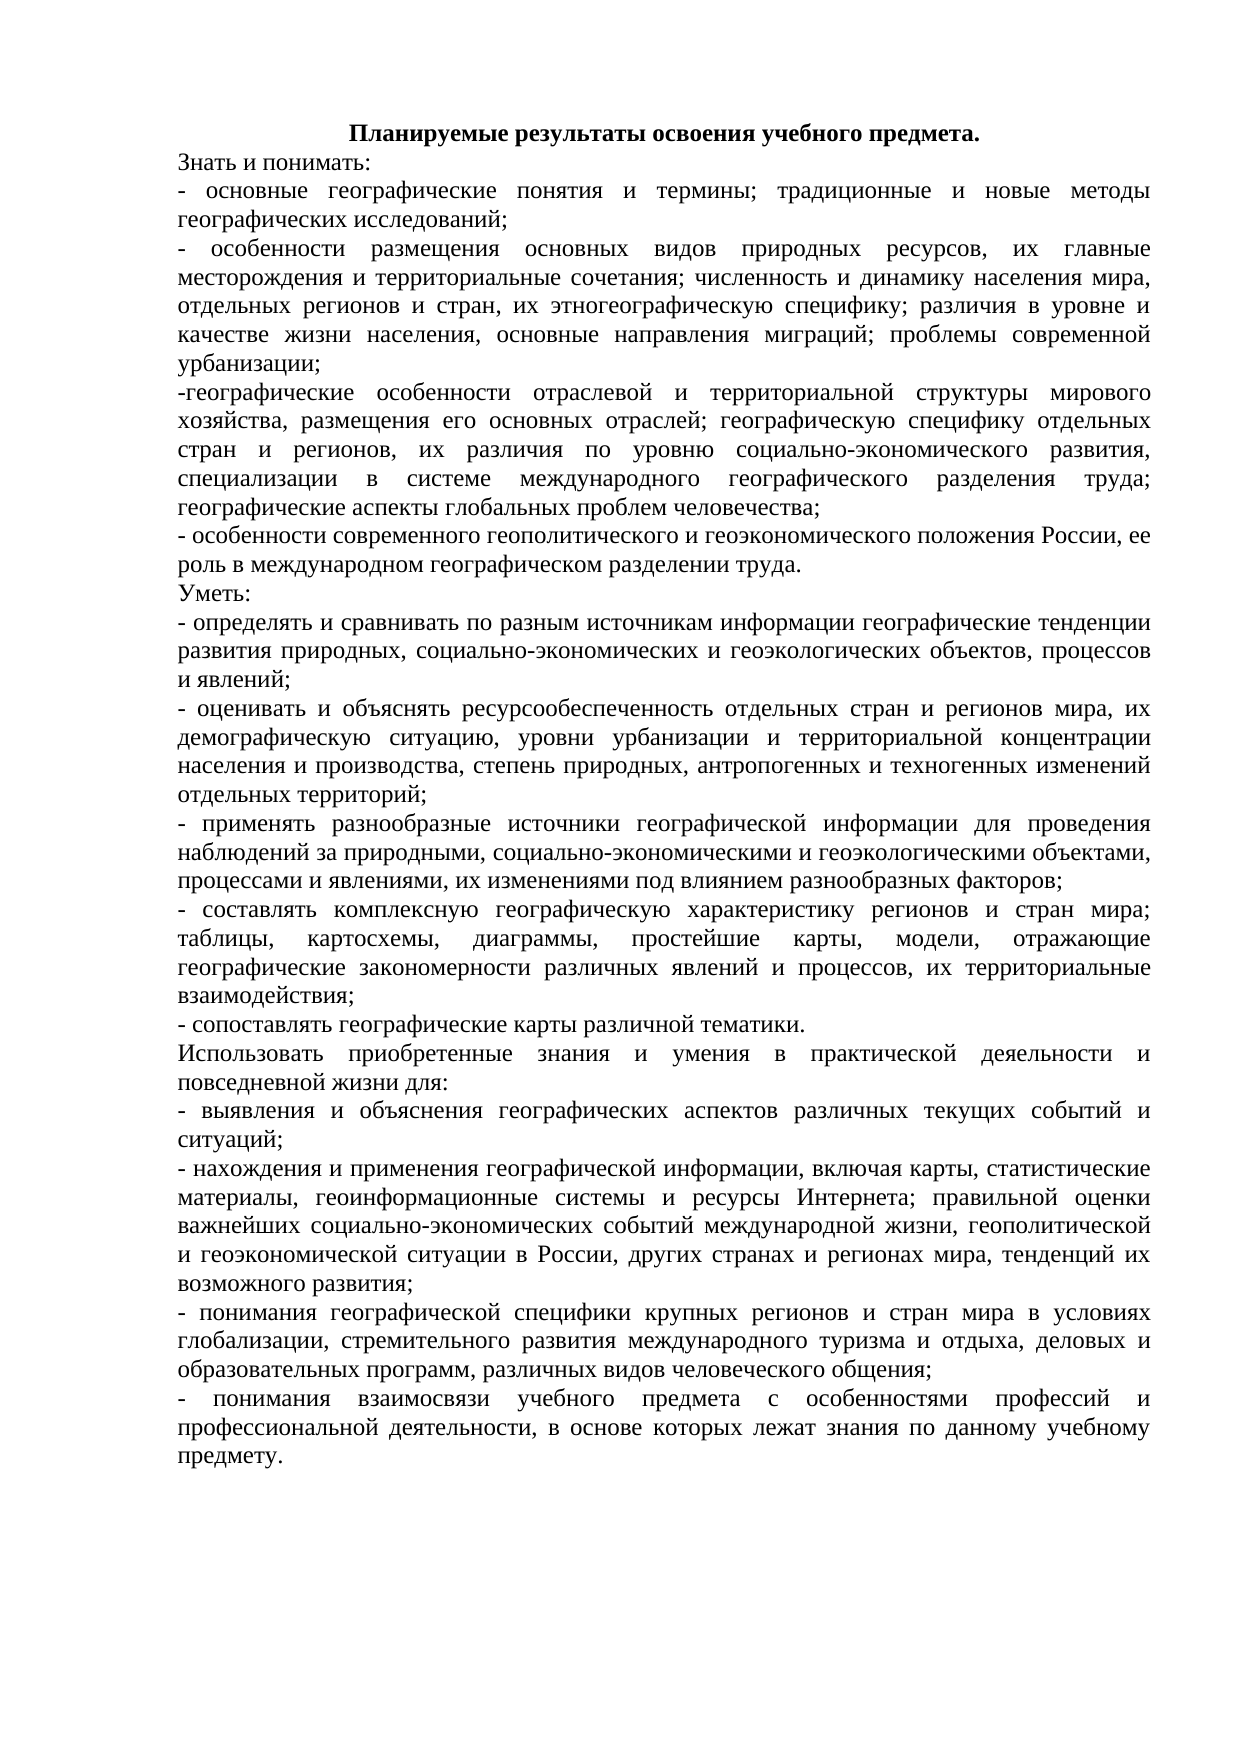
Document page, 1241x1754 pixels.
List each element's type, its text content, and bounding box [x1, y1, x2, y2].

text - выявления и объяснения географических аспектов различных текущих событий и ситуаций; [177, 1096, 1152, 1153]
text - применять разнообразные источники географической информации для проведения наблюдений за природными, социально-экономическими и геоэкологическими объектами, процессами и явлениями, их изменениями под влиянием разнообразных факторов; [177, 808, 1152, 894]
text - основные географические понятия и термины; традиционные и новые методы географических исследований; [177, 176, 1152, 233]
text - особенности размещения основных видов природных ресурсов, их главные месторождения и территориальные сочетания; численность и динамику населения мира, отдельных регионов и стран, их этногеографическую специфику; различия в уровне и качестве жизни населения, основные направления миграций; проблемы современной урбанизации; [177, 233, 1152, 377]
text - понимания взаимосвязи учебного предмета с особенностями профессий и профессиональной деятельности, в основе которых лежат знания по данному учебному предмету. [177, 1383, 1152, 1469]
text - определять и сравнивать по разным источникам информации географические тенденции развития природных, социально-экономических и геоэкологических объектов, процессов и явлений; [177, 607, 1152, 693]
text Планируемые результаты освоения учебного предмета. [177, 118, 1152, 147]
text - нахождения и применения географической информации, включая карты, статистические материалы, геоинформационные системы и ресурсы Интернета; правильной оценки важнейших социально-экономических событий международной жизни, геополитической и геоэкономической ситуации в России, других странах и регионах мира, тенденций их возможного развития; [177, 1153, 1152, 1297]
text - сопоставлять географические карты различной тематики. [177, 1009, 1152, 1038]
text Использовать приобретенные знания и умения в практической деяельности и повседневной жизни для: [177, 1038, 1152, 1096]
text - оценивать и объяснять ресурсообеспеченность отдельных стран и регионов мира, их демографическую ситуацию, уровни урбанизации и территориальной концентрации населения и производства, степень природных, антропогенных и техногенных изменений отдельных территорий; [177, 693, 1152, 808]
text - особенности современного геополитического и геоэкономического положения России, ее роль в международном географическом разделении труда. [177, 521, 1152, 578]
text - понимания географической специфики крупных регионов и стран мира в условиях глобализации, стремительного развития международного туризма и отдыха, деловых и образовательных программ, различных видов человеческого общения; [177, 1297, 1152, 1383]
text Знать и понимать: [177, 147, 1152, 176]
text Уметь: [177, 578, 1152, 607]
text - составлять комплексную географическую характеристику регионов и стран мира; таблицы, картосхемы, диаграммы, простейшие карты, модели, отражающие географические закономерности различных явлений и процессов, их территориальные взаимодействия; [177, 894, 1152, 1009]
text -географические особенности отраслевой и территориальной структуры мирового хозяйства, размещения его основных отраслей; географическую специфику отдельных стран и регионов, их различия по уровню социально-экономического развития, специализации в системе международного географического разделения труда; географические аспекты глобальных проблем человечества; [177, 377, 1152, 521]
